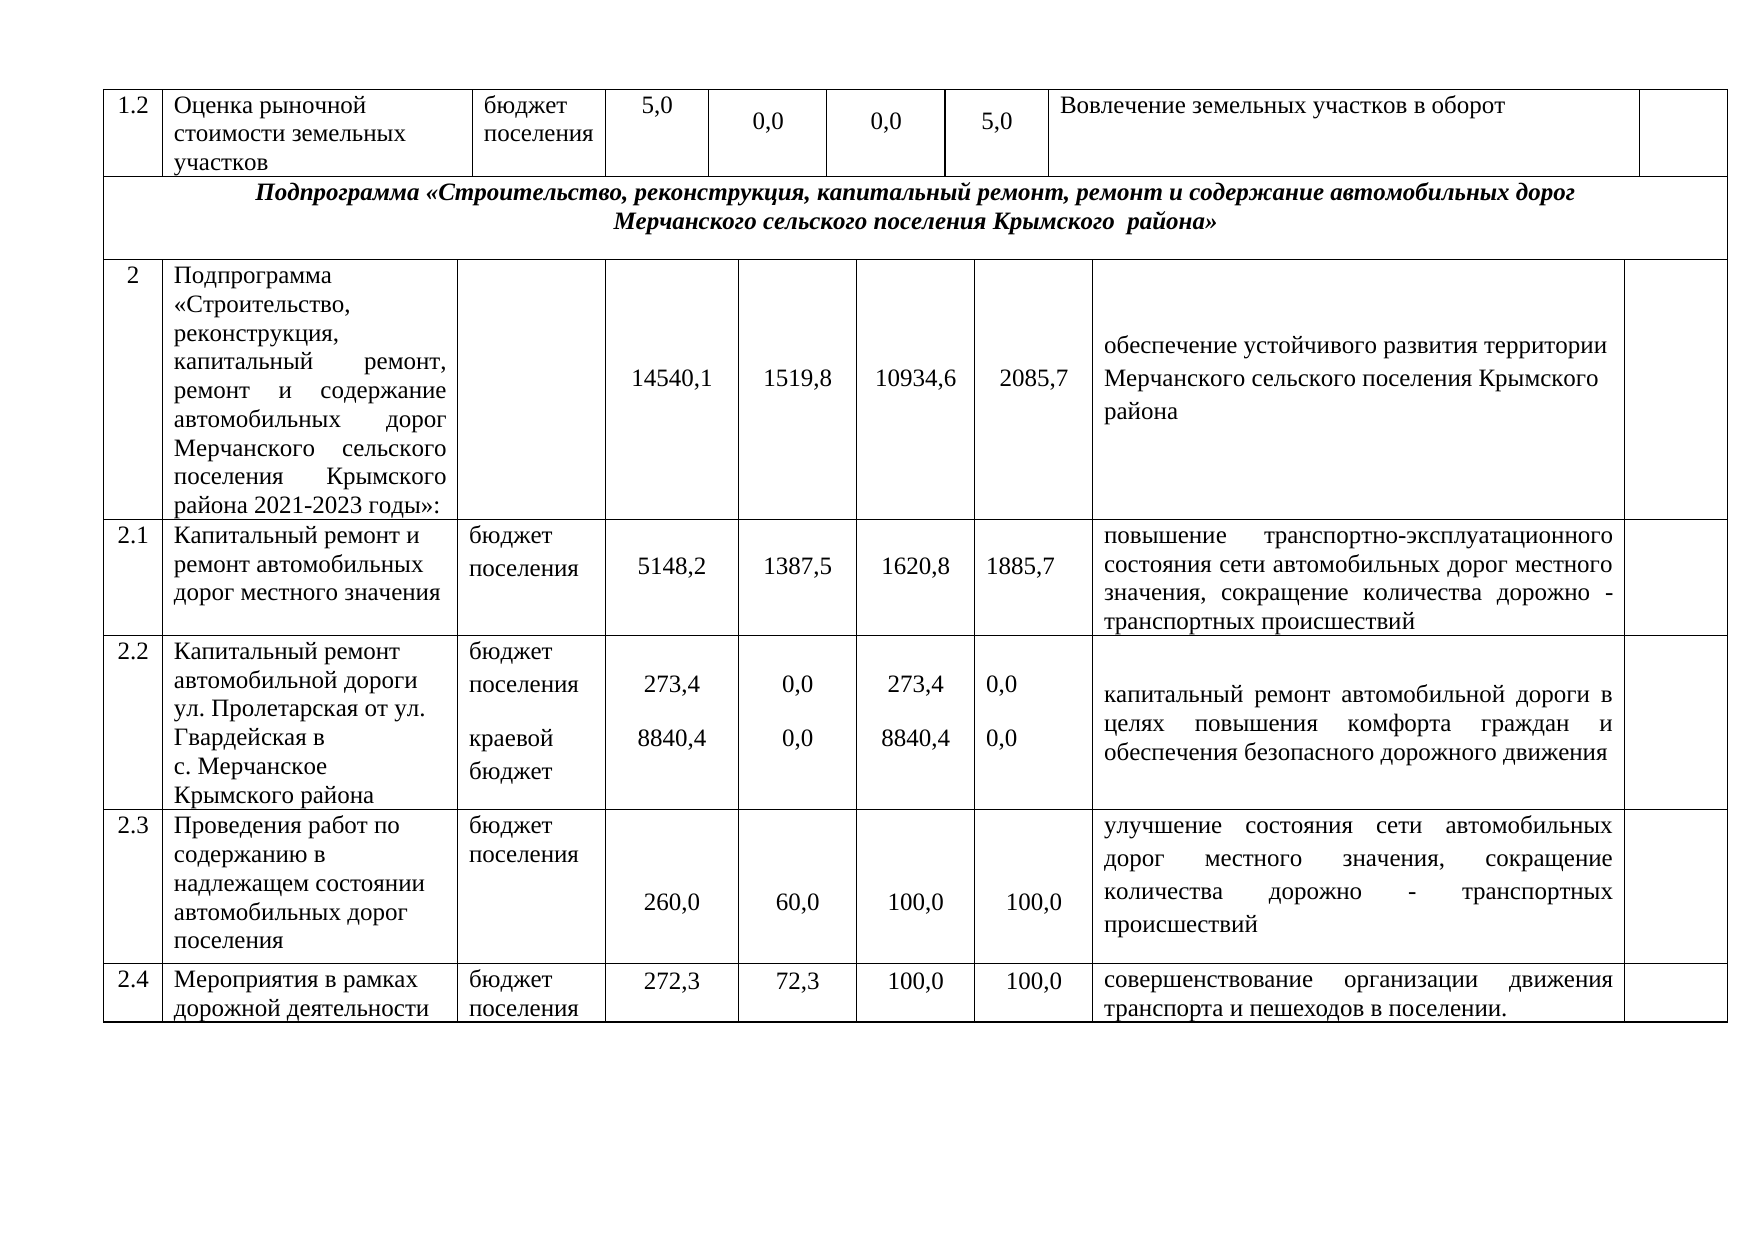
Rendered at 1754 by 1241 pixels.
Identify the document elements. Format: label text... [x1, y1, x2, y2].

table_cell повышение транспортно-эксплуатационного состояния сети автомобильных дорог местного значения, сокращение количества дорожно - транспортных происшествий [1093, 520, 1624, 635]
table_cell 0,0 [827, 90, 944, 176]
table_cell Капитальный ремонт и ремонт автомобильных дорог местного значения [163, 520, 457, 635]
table_cell 1387,5 [739, 520, 856, 635]
table_cell 1519,8 [739, 260, 856, 519]
table_cell 1885,7 [975, 520, 1092, 635]
table_cell 72,3 [739, 964, 856, 1021]
table_cell Оценка рыночной стоимости земельных участков [163, 90, 472, 176]
table_cell улучшение состояния сети автомобильных дорог местного значения, сокращение количества дорожно - транспортных происшествий [1093, 810, 1624, 963]
table_cell бюджет поселения [458, 964, 605, 1021]
table_cell 2.4 [104, 964, 162, 1021]
table_cell 0,0 0,0 [739, 636, 856, 809]
table_cell [1625, 520, 1727, 635]
table_cell бюджет поселения [458, 520, 605, 635]
table_cell бюджет поселения краевой бюджет [458, 636, 605, 809]
table_cell 273,4 8840,4 [857, 636, 974, 809]
table_cell 60,0 [739, 810, 856, 963]
table_cell 2.3 [104, 810, 162, 963]
table_cell 273,4 8840,4 [606, 636, 738, 809]
table_cell бюджет поселения [473, 90, 605, 176]
table_cell 260,0 [606, 810, 738, 963]
table_cell 100,0 [975, 810, 1092, 963]
table_cell [1625, 964, 1727, 1021]
table_cell 100,0 [975, 964, 1092, 1021]
table_cell Вовлечение земельных участков в оборот [1049, 90, 1639, 176]
table_cell Мероприятия в рамках дорожной деятельности [163, 964, 457, 1021]
table_cell [458, 260, 605, 519]
table_cell капитальный ремонт автомобильной дороги в целях повышения комфорта граждан и обеспечения безопасного дорожного движения [1093, 636, 1624, 809]
table_cell обеспечение устойчивого развития территории Мерчанского сельского поселения Крымского района [1093, 260, 1624, 519]
table_cell Подпрограмма «Строительство, реконструкция, капитальный ремонт, ремонт и содержание автомобильных дорог Мерчанского сельского поселения Крымского района 2021-2023 годы»: [163, 260, 457, 519]
table_cell 1.2 [104, 90, 162, 176]
table_cell Подпрограмма «Строительство, реконструкция, капитальный ремонт, ремонт и содержание автомобильных дорог Мерчанского сельского поселения Крымского района» [104, 177, 1727, 259]
table_cell [1625, 636, 1727, 809]
table_cell 100,0 [857, 810, 974, 963]
table_cell 5148,2 [606, 520, 738, 635]
table_cell [1625, 260, 1727, 519]
table_cell 10934,6 [857, 260, 974, 519]
table_cell бюджет поселения [458, 810, 605, 963]
table_cell 5,0 [606, 90, 708, 176]
table_cell 1620,8 [857, 520, 974, 635]
table_cell 2.2 [104, 636, 162, 809]
table_cell [1640, 90, 1727, 176]
table_cell Капитальный ремонт автомобильной дороги ул. Пролетарская от ул. Гвардейская в с. Мерчанское Крымского района [163, 636, 457, 809]
table_cell 0,0 [709, 90, 826, 176]
table_cell [1625, 810, 1727, 963]
table_cell 0,0 0,0 [975, 636, 1092, 809]
table_cell 2 [104, 260, 162, 519]
table_cell 100,0 [857, 964, 974, 1021]
table_cell 5,0 [946, 90, 1048, 176]
table_cell 2085,7 [975, 260, 1092, 519]
table_cell 272,3 [606, 964, 738, 1021]
table_cell Проведения работ по содержанию в надлежащем состоянии автомобильных дорог поселения [163, 810, 457, 963]
table_cell совершенствование организации движения транспорта и пешеходов в поселении. [1093, 964, 1624, 1021]
table_cell 2.1 [104, 520, 162, 635]
table_cell 14540,1 [606, 260, 738, 519]
